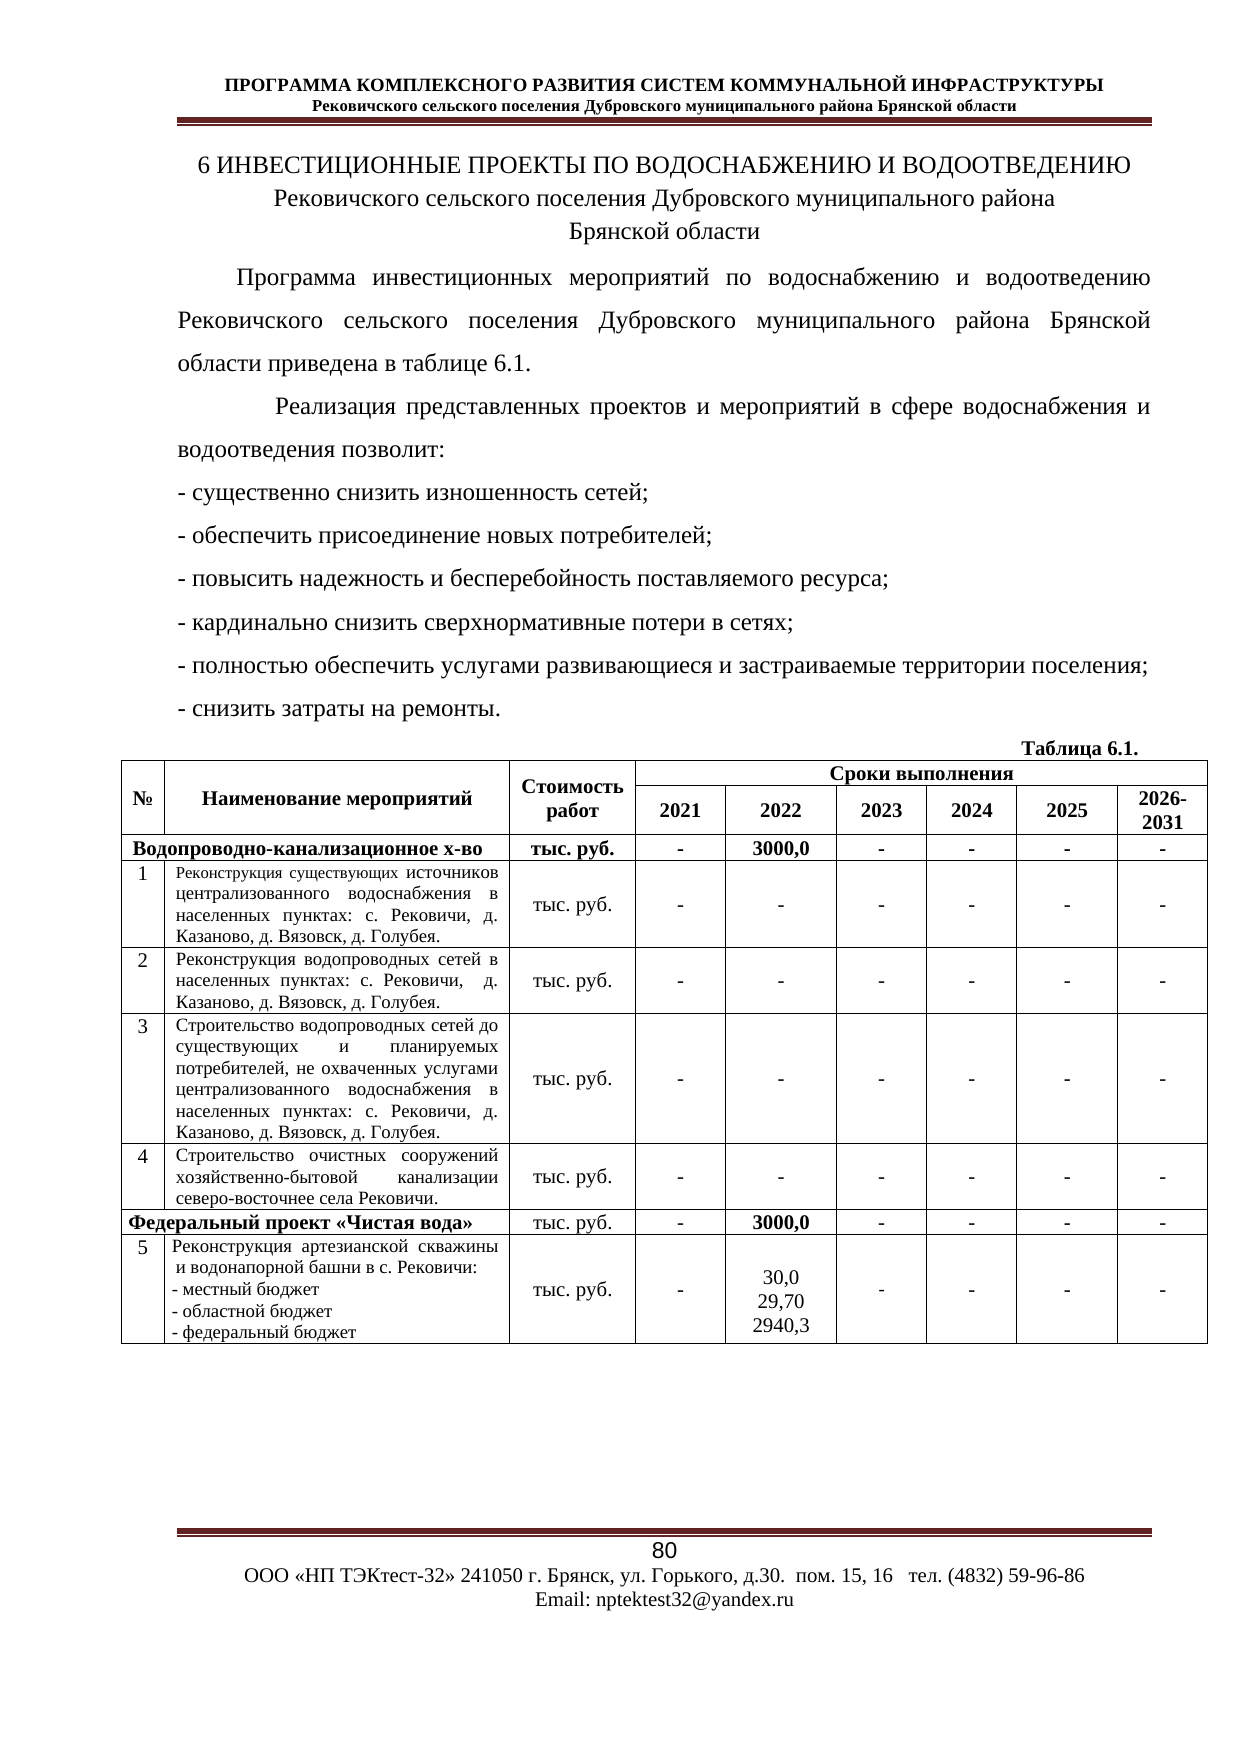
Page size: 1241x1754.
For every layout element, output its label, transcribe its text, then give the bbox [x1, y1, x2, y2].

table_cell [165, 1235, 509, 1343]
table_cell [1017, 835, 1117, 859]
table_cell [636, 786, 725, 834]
text - существенно снизить изношенность сетей; [177, 477, 1152, 506]
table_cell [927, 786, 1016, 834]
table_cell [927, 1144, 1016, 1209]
text Брянской области [177, 216, 1152, 245]
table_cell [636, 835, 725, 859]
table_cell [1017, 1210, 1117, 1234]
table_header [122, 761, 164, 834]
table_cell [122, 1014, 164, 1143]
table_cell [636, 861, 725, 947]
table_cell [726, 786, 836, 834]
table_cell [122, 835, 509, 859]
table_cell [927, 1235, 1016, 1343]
text - кардинально снизить сверхнормативные потери в сетях; [177, 607, 1152, 635]
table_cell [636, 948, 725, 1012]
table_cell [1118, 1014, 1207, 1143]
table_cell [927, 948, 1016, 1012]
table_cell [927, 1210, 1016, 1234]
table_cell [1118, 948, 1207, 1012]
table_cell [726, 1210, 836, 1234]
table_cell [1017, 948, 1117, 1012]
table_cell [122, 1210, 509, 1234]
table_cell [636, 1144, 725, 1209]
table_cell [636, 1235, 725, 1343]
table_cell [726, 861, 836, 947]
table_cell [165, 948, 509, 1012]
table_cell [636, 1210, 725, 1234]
text Программа инвестиционных мероприятий по водоснабжению и водоотведению Рековичского сельского поселения Дубровского муниципального района Брянской области приведена в таблице 6.1. [177, 262, 1152, 377]
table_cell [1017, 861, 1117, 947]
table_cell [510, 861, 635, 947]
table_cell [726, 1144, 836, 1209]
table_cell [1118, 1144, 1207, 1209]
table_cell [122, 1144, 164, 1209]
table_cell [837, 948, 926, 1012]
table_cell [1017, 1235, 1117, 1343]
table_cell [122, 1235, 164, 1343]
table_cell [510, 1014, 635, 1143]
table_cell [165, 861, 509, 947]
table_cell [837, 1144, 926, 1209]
text - обеспечить присоединение новых потребителей; [177, 520, 1152, 549]
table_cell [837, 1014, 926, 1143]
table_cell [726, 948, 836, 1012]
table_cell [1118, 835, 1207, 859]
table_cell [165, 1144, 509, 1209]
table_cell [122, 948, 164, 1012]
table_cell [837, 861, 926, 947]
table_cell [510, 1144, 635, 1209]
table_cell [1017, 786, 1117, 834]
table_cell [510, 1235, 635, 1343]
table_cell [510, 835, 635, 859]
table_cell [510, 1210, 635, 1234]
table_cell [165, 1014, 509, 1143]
text Реализация представленных проектов и мероприятий в сфере водоснабжения и водоотведения позволит: [177, 391, 1152, 463]
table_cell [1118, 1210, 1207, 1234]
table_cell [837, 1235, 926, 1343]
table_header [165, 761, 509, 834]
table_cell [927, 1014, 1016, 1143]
text Таблица 6.1. [177, 736, 1152, 760]
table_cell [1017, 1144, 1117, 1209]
text - полностью обеспечить услугами развивающиеся и застраиваемые территории поселения; [177, 650, 1152, 678]
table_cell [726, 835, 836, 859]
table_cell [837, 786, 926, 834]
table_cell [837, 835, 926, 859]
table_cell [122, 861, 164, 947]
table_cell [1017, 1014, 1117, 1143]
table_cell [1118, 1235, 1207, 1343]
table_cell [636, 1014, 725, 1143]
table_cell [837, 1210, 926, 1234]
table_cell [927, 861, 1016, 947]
text - снизить затраты на ремонты. [177, 693, 1152, 722]
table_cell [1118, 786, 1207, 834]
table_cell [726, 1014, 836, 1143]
text - повысить надежность и бесперебойность поставляемого ресурса; [177, 563, 1152, 592]
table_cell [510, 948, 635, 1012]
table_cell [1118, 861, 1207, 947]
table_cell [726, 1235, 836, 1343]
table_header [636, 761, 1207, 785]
text 6 ИНВЕСТИЦИОННЫЕ ПРОЕКТЫ ПО ВОДОСНАБЖЕНИЮ И ВОДООТВЕДЕНИЮ Рековичского сельского поселения Дубровского муниципального района [177, 150, 1152, 212]
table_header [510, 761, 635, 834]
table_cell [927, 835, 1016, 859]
